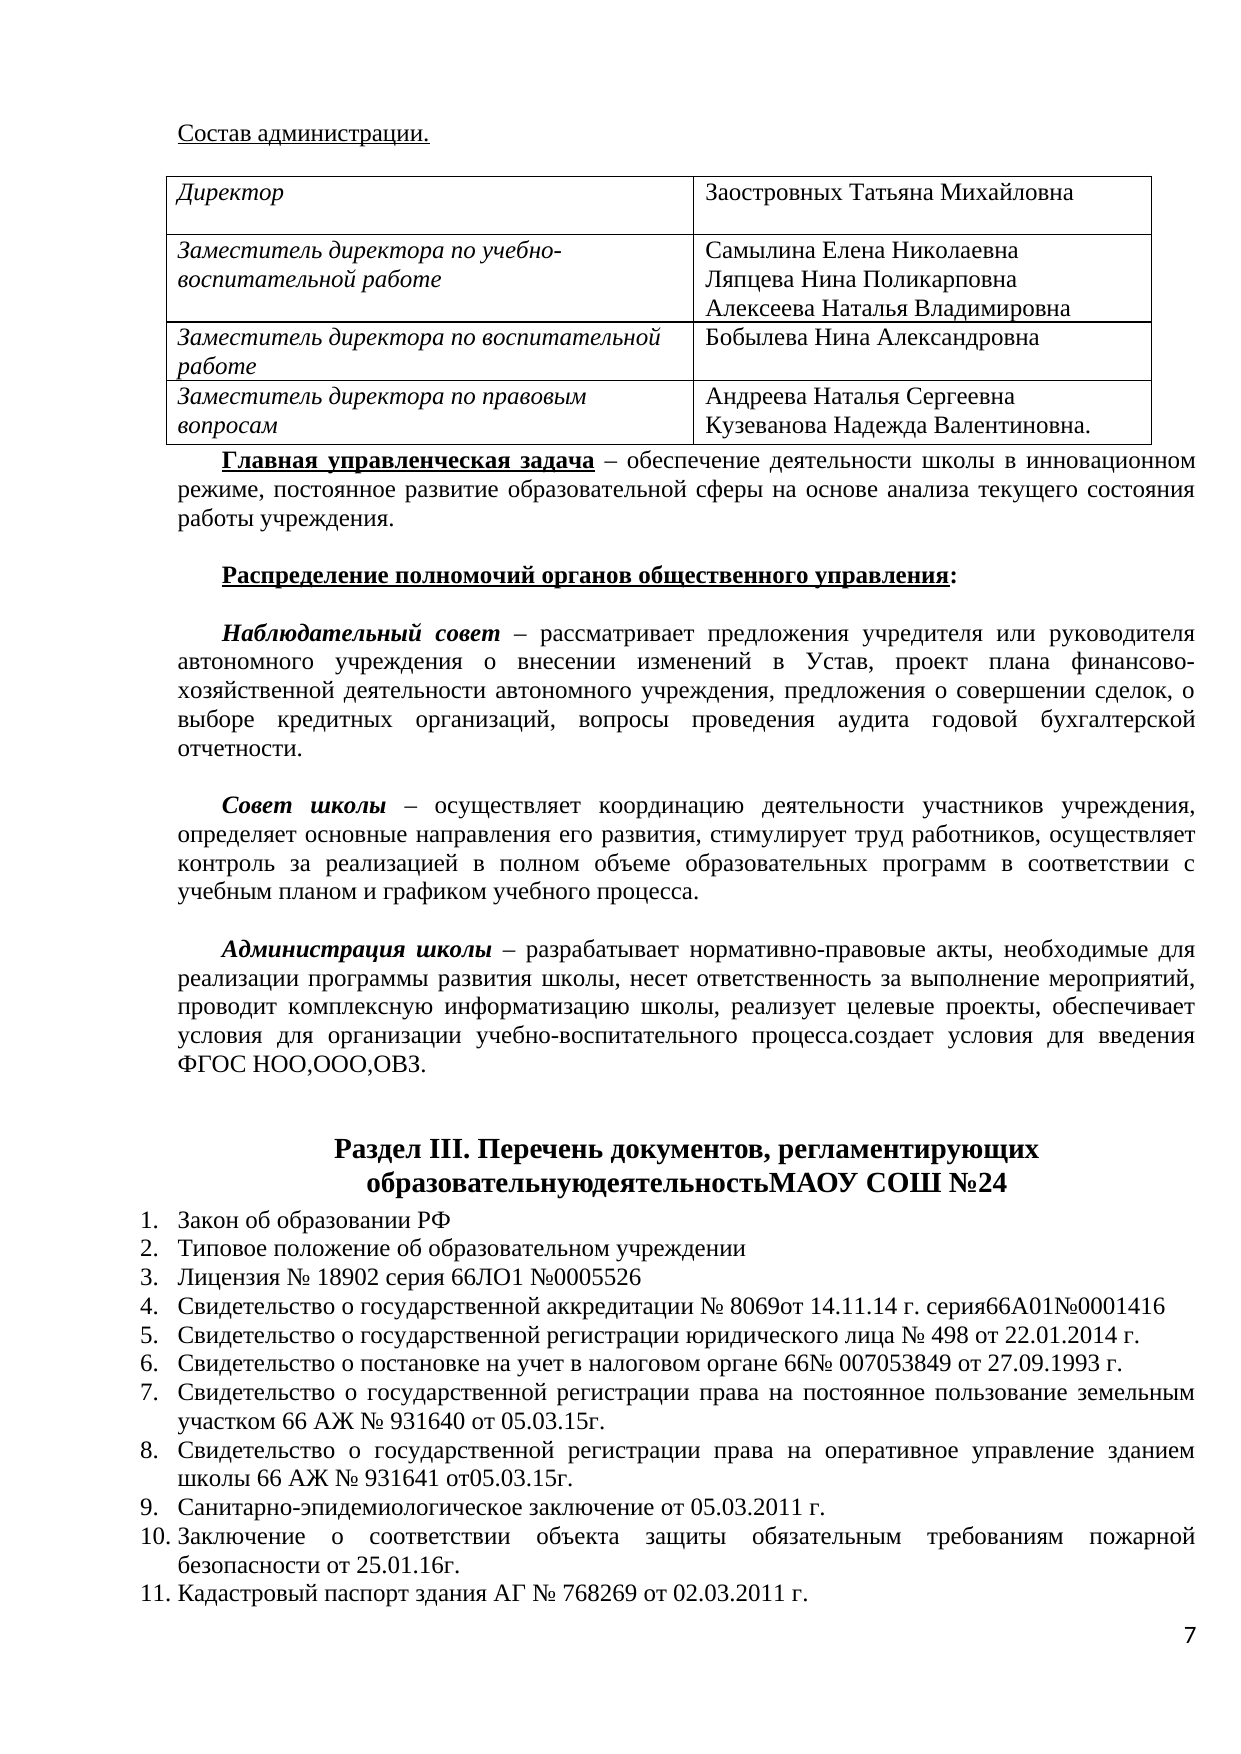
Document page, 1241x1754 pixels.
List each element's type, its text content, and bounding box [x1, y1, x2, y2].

table_cell Бобылева Нина Александровна [694, 323, 1151, 380]
table_cell Заместитель директора по правовым вопросам [167, 381, 693, 444]
list Свидетельство о государственной регистрации права на постоянное пользование земельным участком 66 АЖ № 931640 от 05.03.15г. [140, 1377, 1196, 1435]
text Администрация школы – разрабатывает нормативно-правовые акты, необходимые для реализации программы развития школы, несет ответственность за выполнение мероприятий, проводит комплексную информатизацию школы, реализует целевые проекты, обеспечивает условия для организации учебно-воспитательного процесса.создает условия для введения ФГОС НОО,ООО,ОВЗ. [177, 934, 1196, 1078]
table_cell Андреева Наталья Сергеевна Кузеванова Надежда Валентиновна. [694, 381, 1151, 444]
table_cell Самылина Елена Николаевна Ляпцева Нина Поликарповна Алексеева Наталья Владимировна [694, 235, 1151, 321]
text Главная управленческая задача – обеспечение деятельности школы в инновационном режиме, постоянное развитие образовательной сферы на основе анализа текущего состояния работы учреждения. [177, 445, 1196, 531]
list Заключение о соответствии объекта защиты обязательным требованиям пожарной безопасности от 25.01.16г. [140, 1521, 1196, 1578]
subtitle Раздел III. Перечень документов, регламентирующих образовательнуюдеятельностьМАОУ СОШ №24 [177, 1131, 1196, 1198]
text Наблюдательный совет – рассматривает предложения учредителя или руководителя автономного учреждения о внесении изменений в Устав, проект плана финансово-хозяйственной деятельности автономного учреждения, предложения о совершении сделок, о выборе кредитных организаций, вопросы проведения аудита годовой бухгалтерской отчетности. [177, 618, 1196, 761]
table_cell Заместитель директора по воспитательной работе [167, 323, 693, 380]
table_header Директор [167, 177, 693, 234]
list Лицензия № 18902 серия 66ЛО1 №0005526 [140, 1262, 1196, 1291]
list Свидетельство о постановке на учет в налоговом органе 66№ 007053849 от 27.09.1993 г. [140, 1348, 1196, 1377]
list Свидетельство о государственной регистрации права на оперативное управление зданием школы 66 АЖ № 931641 от05.03.15г. [140, 1435, 1196, 1492]
list Свидетельство о государственной регистрации юридического лица № 498 от 22.01.2014 г. [140, 1320, 1196, 1348]
text Распределение полномочий органов общественного управления: [177, 560, 1196, 589]
text Совет школы – осуществляет координацию деятельности участников учреждения, определяет основные направления его развития, стимулирует труд работников, осуществляет контроль за реализацией в полном объеме образовательных программ в соответствии с учебным планом и графиком учебного процесса. [177, 790, 1196, 905]
list Свидетельство о государственной аккредитации № 8069от 14.11.14 г. серия66А01№0001416 [140, 1291, 1196, 1320]
table_header Заостровных Татьяна Михайловна [694, 177, 1151, 234]
text Состав администрации. [177, 118, 1196, 147]
list Закон об образовании РФ [140, 1205, 1196, 1233]
table_cell Заместитель директора по учебно-воспитательной работе [167, 235, 693, 321]
list Кадастровый паспорт здания АГ № 768269 от 02.03.2011 г. [140, 1578, 1196, 1607]
list Санитарно-эпидемиологическое заключение от 05.03.2011 г. [140, 1492, 1196, 1521]
list Типовое положение об образовательном учреждении [140, 1233, 1196, 1262]
